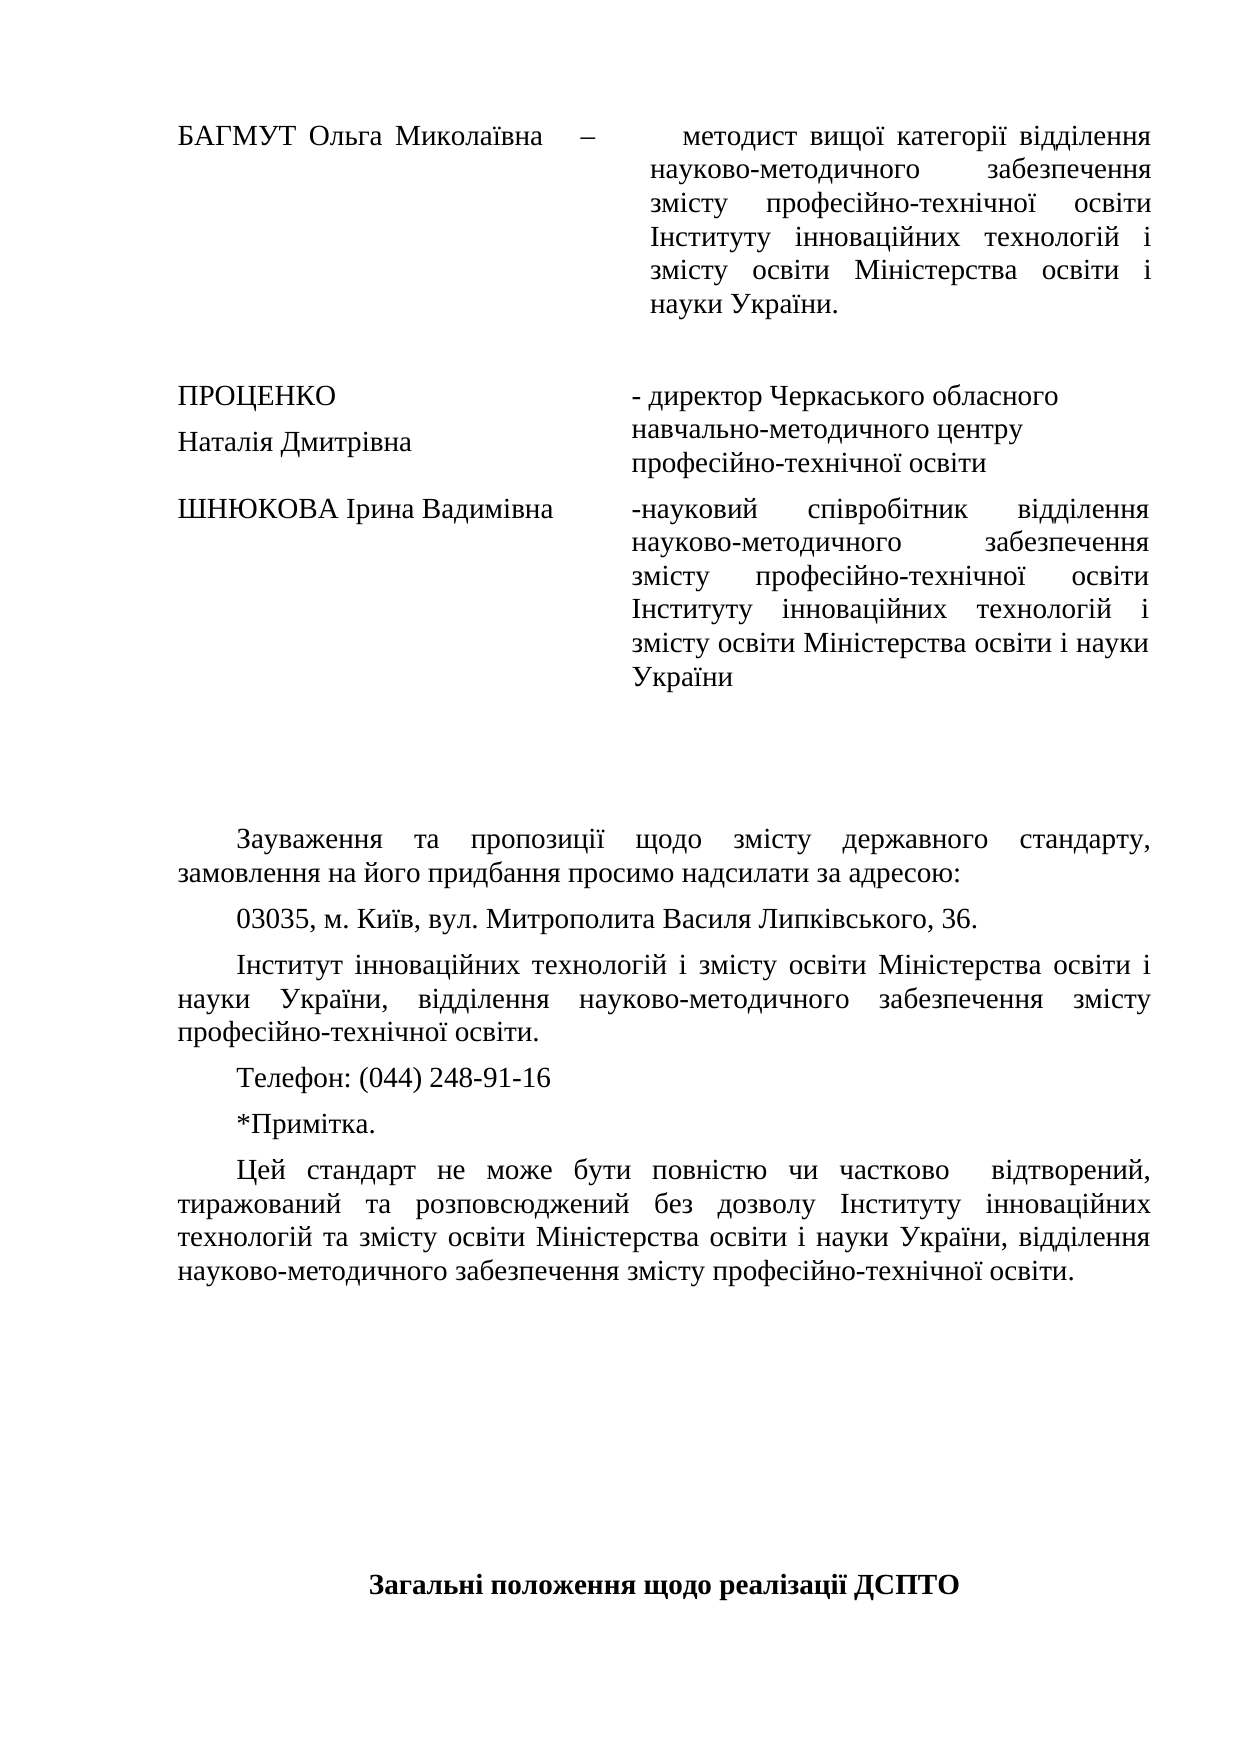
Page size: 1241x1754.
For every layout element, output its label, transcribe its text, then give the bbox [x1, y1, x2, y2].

text *Примітка. [177, 1106, 1152, 1140]
text . Київ, вул. Митрополита Василя Липківського, 36. [177, 901, 1152, 935]
text Інститут інноваційних технологій і змісту освіти Міністерства освіти і науки України, відділення науково-методичного забезпечення змісту професійно-технічної освіти. [177, 947, 1152, 1048]
text Телефон: (044) 248-91-16 [177, 1060, 1152, 1094]
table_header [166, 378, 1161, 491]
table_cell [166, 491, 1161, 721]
text Зауваження та пропозиції щодо змісту державного стандарту, замовлення на його придбання просимо надсилати за адресою: [177, 822, 1152, 889]
text Цей стандарт не може бути повністю чи частково відтворений, тиражований та розповсюджений без дозволу Інституту інноваційних технологій та змісту освіти Міністерства освіти і науки України, відділення науково-методичного забезпечення змісту професійно-технічної освіти. [177, 1152, 1152, 1287]
text БАГМУТ Ольга Миколаївна – методист вищої категорії відділення науково-методичного забезпечення змісту професійно-технічної освіти Інституту інноваційних технологій і змісту освіти Міністерства освіти і науки України. [177, 118, 1152, 319]
text Загальні положення щодо реалізації ДСПТО [177, 1567, 1152, 1601]
